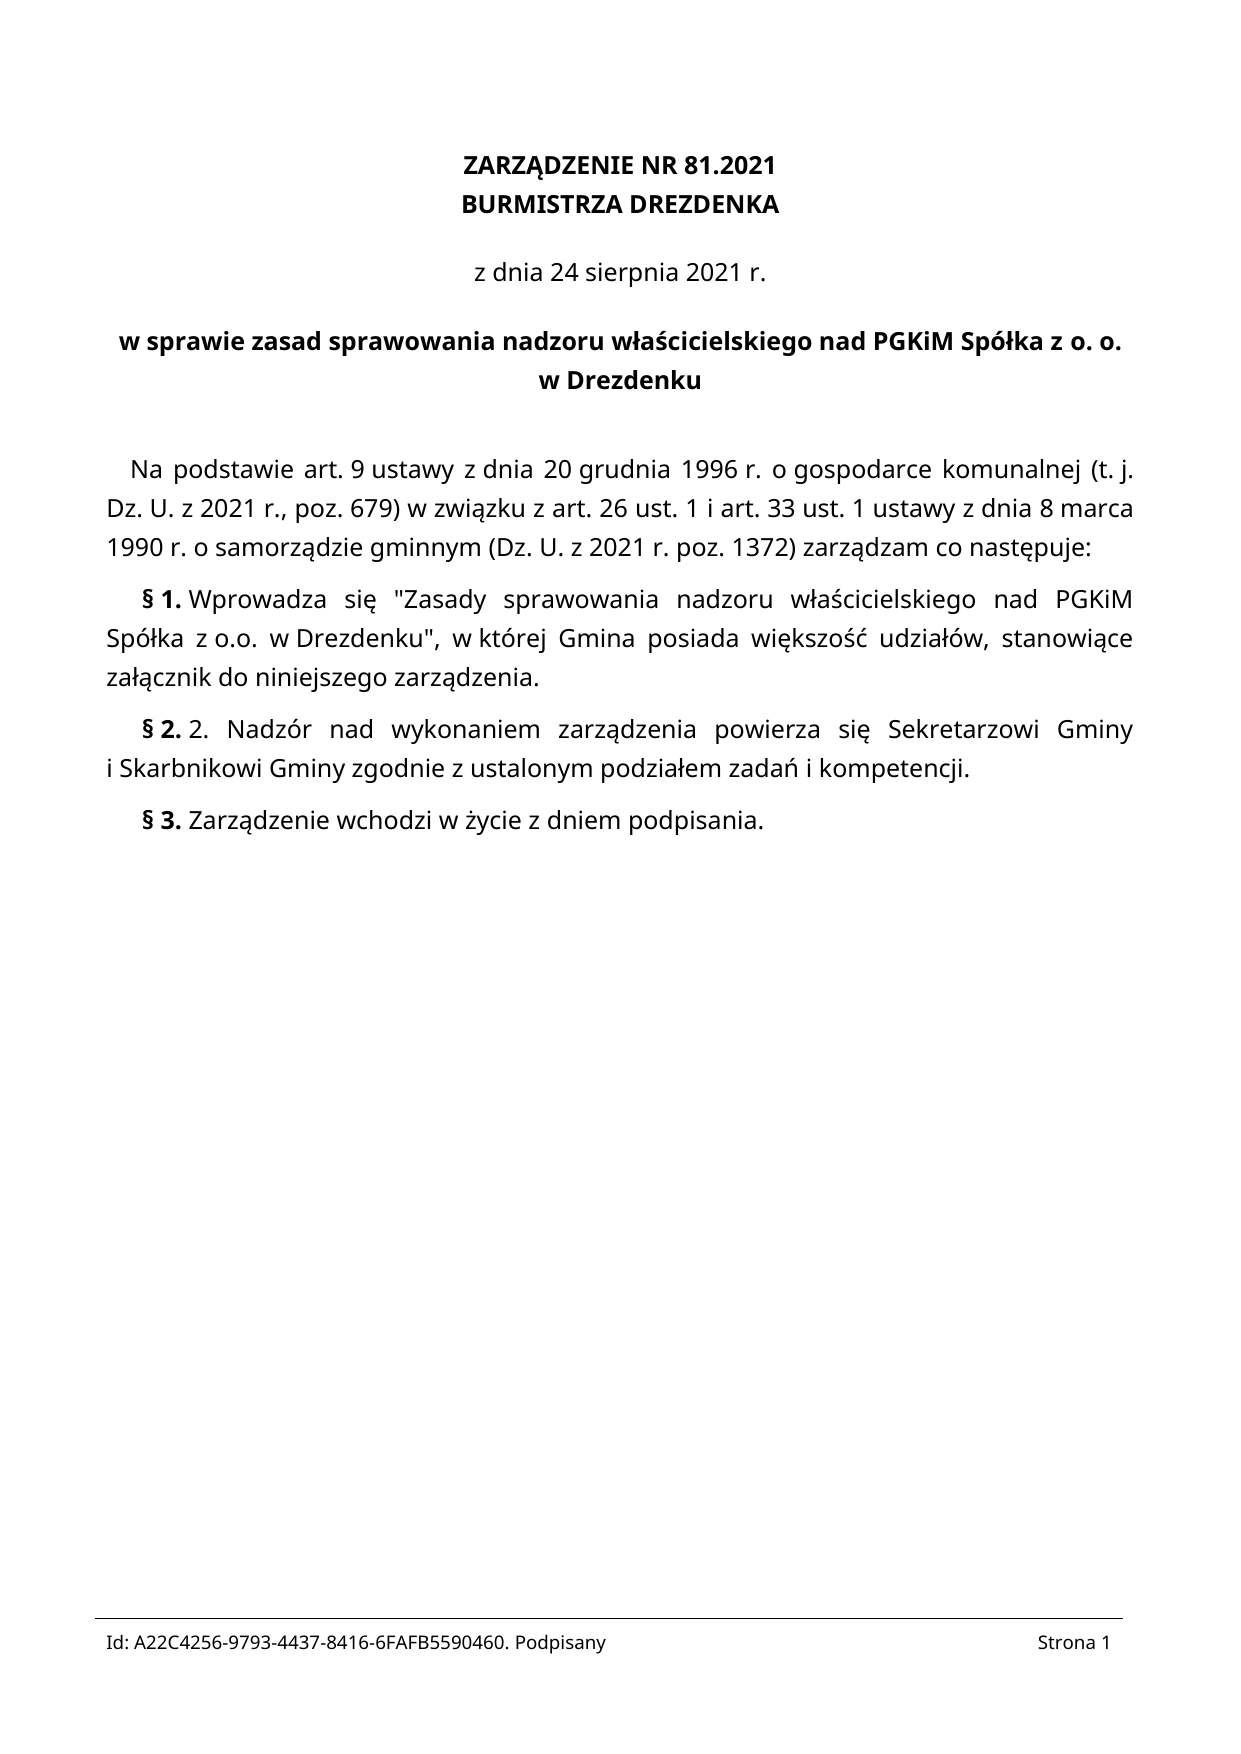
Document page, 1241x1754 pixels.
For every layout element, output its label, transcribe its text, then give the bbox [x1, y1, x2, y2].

text § 3. Zarządzenie wchodzi w życie z dniem podpisania. [106, 803, 1134, 837]
text Zarządzenie Nr 81.2021 Burmistrza Drezdenka [106, 148, 1134, 221]
text § 2. 2. Nadzór nad wykonaniem zarządzenia powierza się Sekretarzowi Gminy i Skarbnikowi Gminy zgodnie z ustalonym podziałem zadań i kompetencji. [106, 712, 1134, 785]
text z dnia 24 sierpnia 2021 r. [106, 255, 1134, 289]
text Na podstawie art. 9 ustawy z dnia 20 grudnia 1996 r. o gospodarce komunalnej (t. j. Dz. U. z 2021 r., poz. 679) w związku z art. 26 ust. 1 i art. 33 ust. 1 ustawy z dnia 8 marca 1990 r. o samorządzie gminnym (Dz. U. z 2021 r. poz. 1372) zarządzam co następuje: [106, 452, 1134, 564]
text § 1. Wprowadza się "Zasady sprawowania nadzoru właścicielskiego nad PGKiM Spółka z o.o. w Drezdenku", w której Gmina posiada większość udziałów, stanowiące załącznik do niniejszego zarządzenia. [106, 582, 1134, 694]
text w sprawie zasad sprawowania nadzoru właścicielskiego nad PGKiM Spółka z o. o. w Drezdenku [106, 323, 1134, 397]
